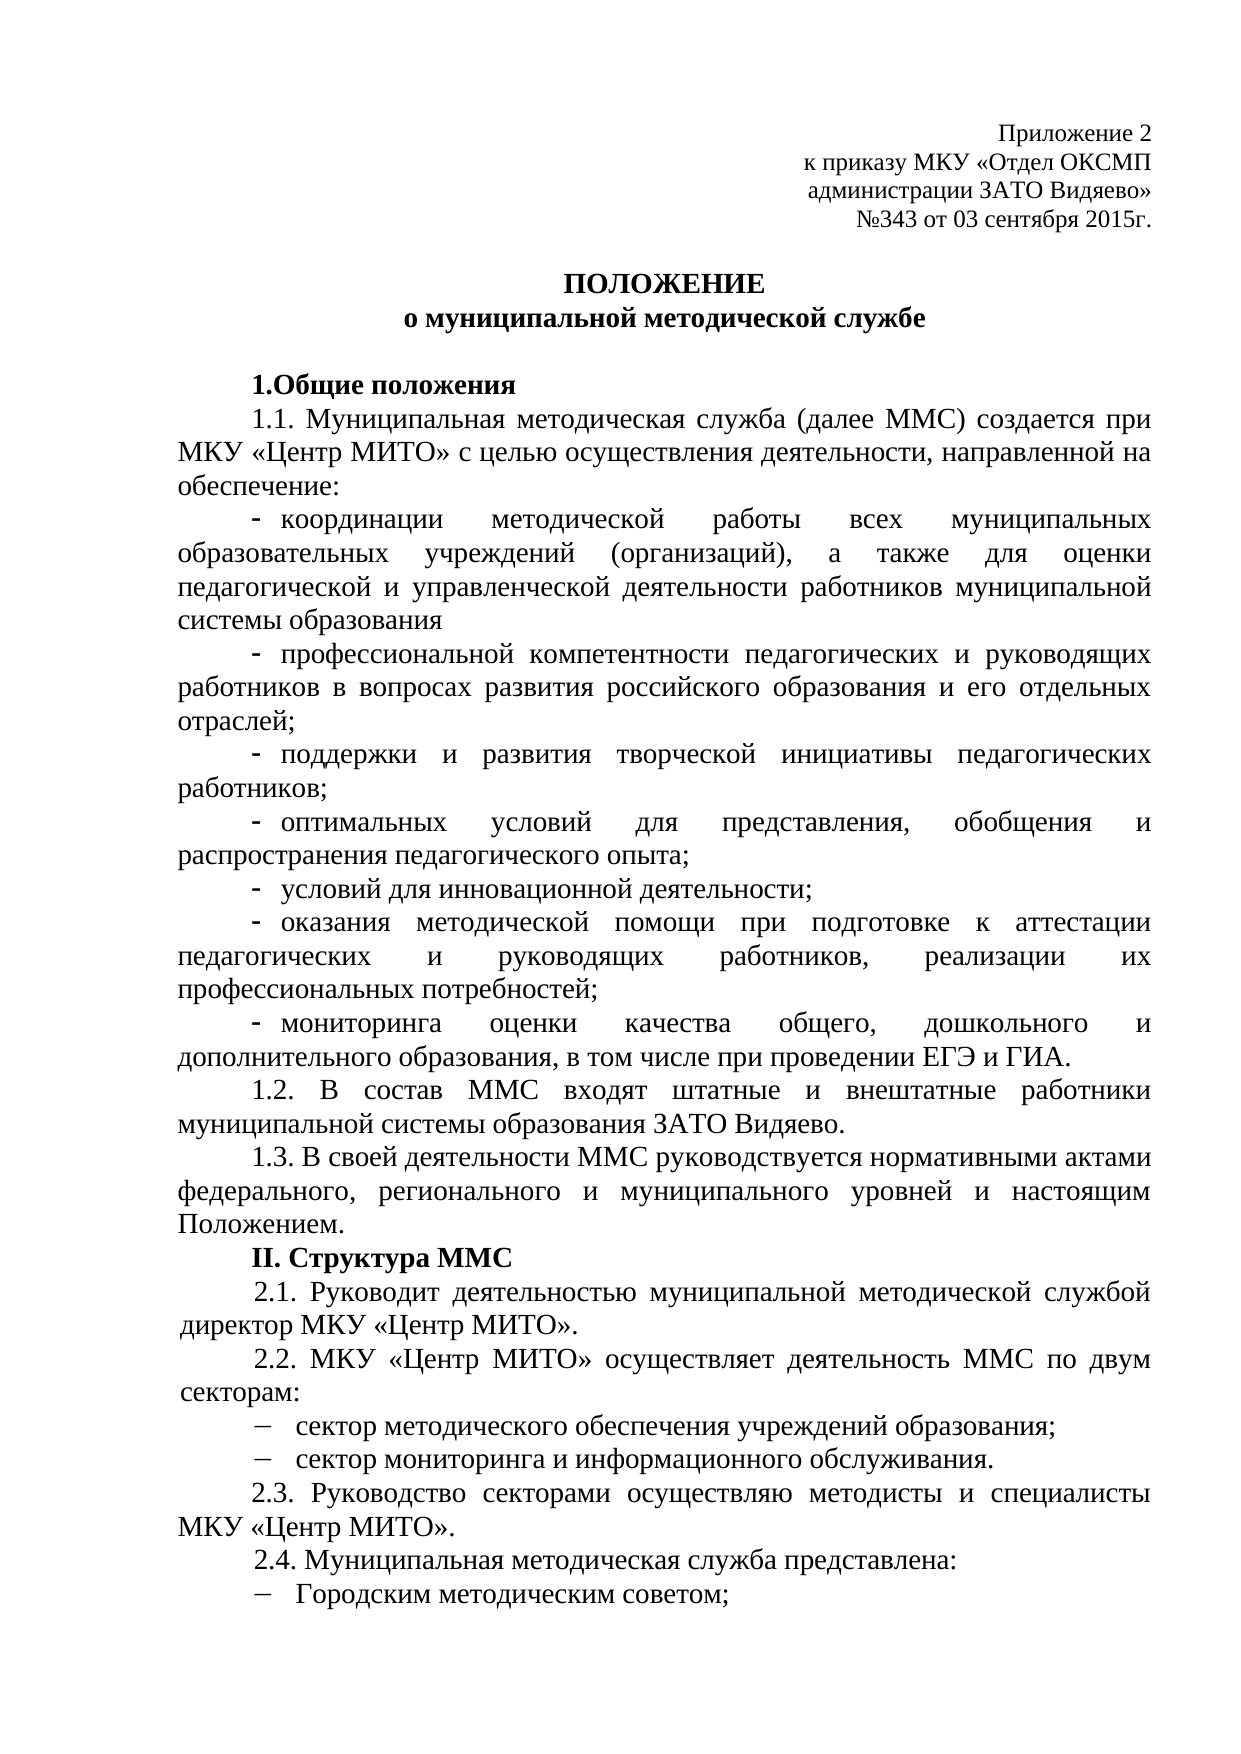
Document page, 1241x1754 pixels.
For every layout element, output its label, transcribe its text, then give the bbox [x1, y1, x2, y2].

text 1.2. В состав ММС входят штатные и внештатные работники муниципальной системы образования ЗАТО Видяево. [177, 1072, 1152, 1139]
text II. Структура ММС [177, 1240, 1152, 1274]
text 2.1. Руководит деятельностью муниципальной методической службой директор МКУ «Центр МИТО». [180, 1274, 1151, 1341]
list координации методической работы всех муниципальных образовательных учреждений (организаций), а также для оценки педагогической и управленческой деятельности работников муниципальной системы образования [177, 501, 1152, 636]
text 1.1. Муниципальная методическая служба (далее ММС) создается при МКУ «Центр МИТО» с целью осуществления деятельности, направленной на обеспечение: [177, 401, 1152, 501]
list поддержки и развития творческой инициативы педагогических работников; [177, 736, 1152, 804]
text ПОЛОЖЕНИЕ [177, 267, 1152, 300]
text №343 от 03 сентября 2015г. [177, 204, 1152, 233]
text к приказу МКУ «Отдел ОКСМП [177, 147, 1152, 176]
text 2.4. Муниципальная методическая служба представлена: [180, 1542, 1151, 1576]
list Городским методическим советом; [177, 1576, 1151, 1609]
list оптимальных условий для представления, обобщения и распространения педагогического опыта; [177, 804, 1152, 871]
list оказания методической помощи при подготовке к аттестации педагогических и руководящих работников, реализации их профессиональных потребностей; [177, 904, 1152, 1005]
text 2.2. МКУ «Центр МИТО» осуществляет деятельность ММС по двум секторам: [180, 1341, 1151, 1408]
list сектор методического обеспечения учреждений образования; [177, 1408, 1151, 1441]
list мониторинга оценки качества общего, дошкольного и дополнительного образования, в том числе при проведении ЕГЭ и ГИА. [177, 1005, 1152, 1072]
list сектор мониторинга и информационного обслуживания. [177, 1441, 1151, 1475]
text 1.Общие положения [177, 367, 1152, 401]
text 1.3. В своей деятельности ММС руководствуется нормативными актами федерального, регионального и муниципального уровней и настоящим Положением. [177, 1139, 1152, 1240]
text администрации ЗАТО Видяево» [177, 176, 1152, 204]
text 2.3. Руководство секторами осуществляю методисты и специалисты МКУ «Центр МИТО». [177, 1475, 1151, 1542]
list профессиональной компетентности педагогических и руководящих работников в вопросах развития российского образования и его отдельных отраслей; [177, 636, 1152, 736]
list условий для инновационной деятельности; [177, 871, 1152, 904]
text о муниципальной методической службе [177, 300, 1152, 334]
text Приложение 2 [252, 118, 1152, 147]
